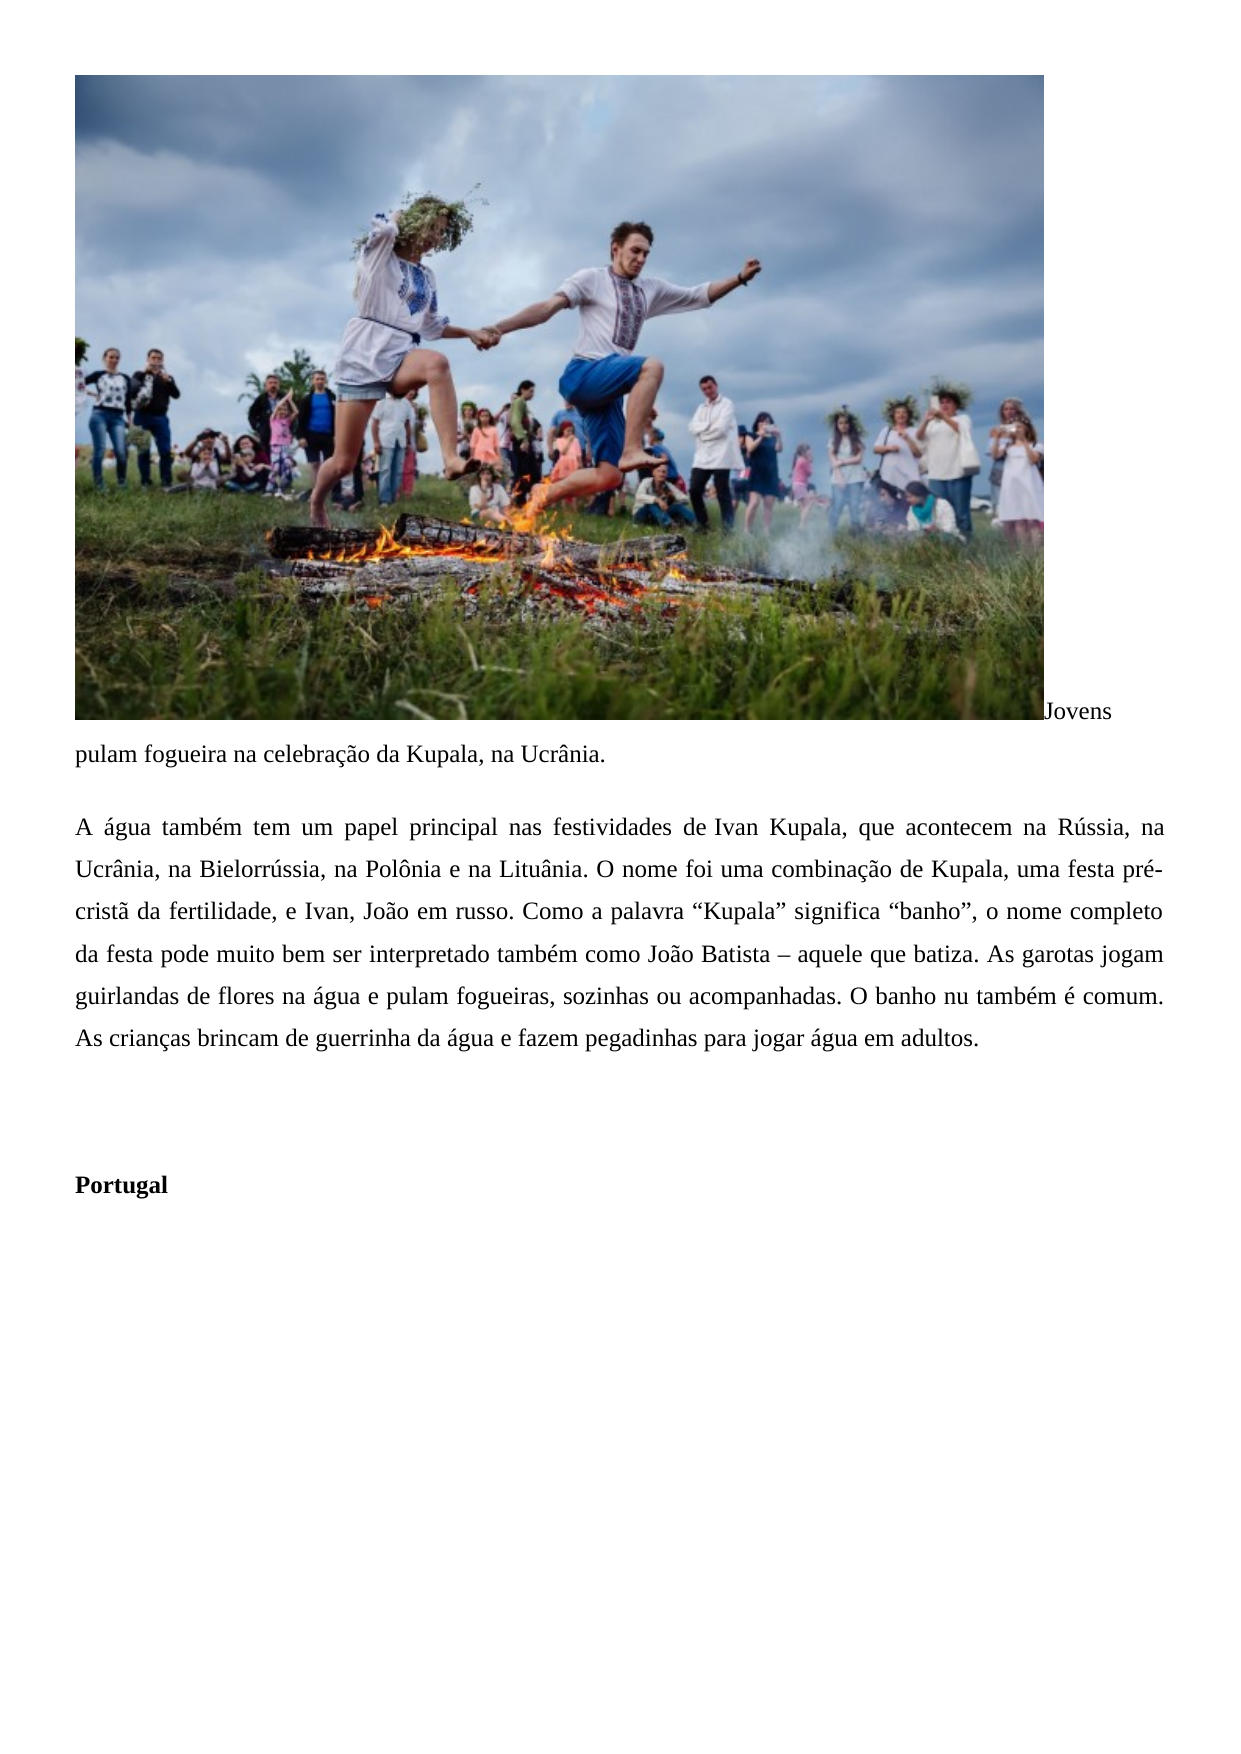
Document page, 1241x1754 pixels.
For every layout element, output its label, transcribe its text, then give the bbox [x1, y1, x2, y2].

text A água também tem um papel principal nas festividades de Ivan Kupala, que acontecem na Rússia, na Ucrânia, na Bielorrússia, na Polônia e na Lituânia. O nome foi uma combinação de Kupala, uma festa pré-cristã da fertilidade, e Ivan, João em russo. Como a palavra “Kupala” significa “banho”, o nome completo da festa pode muito bem ser interpretado também como João Batista – aquele que batiza. As garotas jogam guirlandas de flores na água e pulam fogueiras, sozinhas ou acompanhadas. O banho nu também é comum. As crianças brincam de guerrinha da água e fazem pegadinhas para jogar água em adultos. [75, 799, 1165, 1052]
picture [75, 75, 1044, 720]
text Portugal [75, 1156, 1165, 1199]
